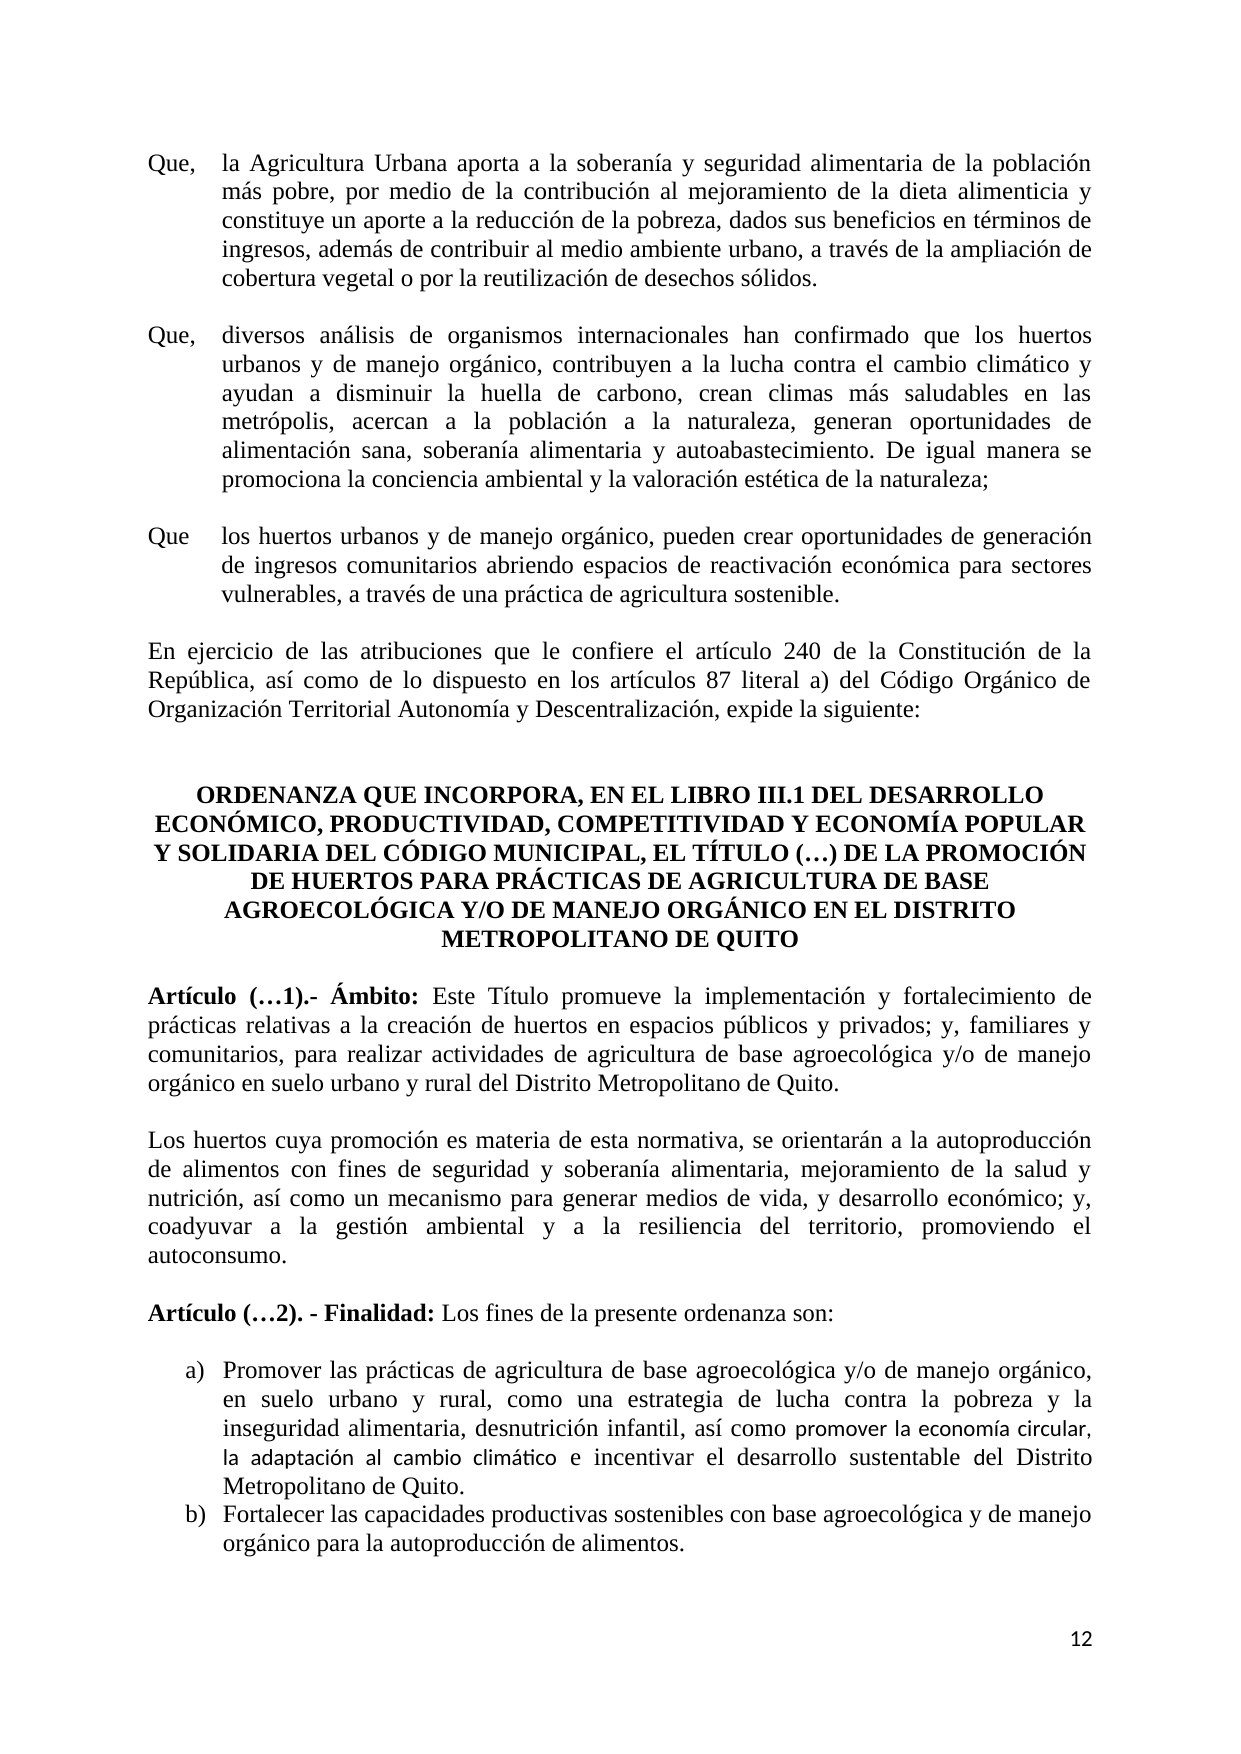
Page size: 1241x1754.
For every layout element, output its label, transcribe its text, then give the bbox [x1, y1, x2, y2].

list Fortalecer las capacidades productivas sostenibles con base agroecológica y de manejo orgánico para la autoproducción de alimentos. [185, 1499, 1092, 1557]
text En ejercicio de las atribuciones que le confiere el artículo 240 de la Constitución de la República, así como de lo dispuesto en los artículos 87 literal a) del Código Orgánico de Organización Territorial Autonomía y Descentralización, expide la siguiente: [148, 636, 1092, 723]
text ORDENANZA QUE INCORPORA, EN EL LIBRO III.1 DEL DESARROLLO ECONÓMICO, PRODUCTIVIDAD, COMPETITIVIDAD Y ECONOMÍA POPULAR Y SOLIDARIA DEL CÓDIGO MUNICIPAL, EL TÍTULO (…) DE LA PROMOCIÓN DE HUERTOS PARA PRÁCTICAS DE AGRICULTURA DE BASE AGROECOLÓGICA Y/O DE MANEJO ORGÁNICO EN EL DISTRITO METROPOLITANO DE QUITO [148, 780, 1092, 953]
text Que los huertos urbanos y de manejo orgánico, pueden crear oportunidades de generación de ingresos comunitarios abriendo espacios de reactivación económica para sectores vulnerables, a través de una práctica de agricultura sostenible. [148, 521, 1092, 608]
text Artículo (…2). - Finalidad: Los fines de la presente ordenanza son: [148, 1298, 1092, 1326]
list Promover las prácticas de agricultura de base agroecológica y/o de manejo orgánico, en urban y rural, como una estrategia de lucha contra la pobreza y la inseguridad alimentaria, desnutrición infantil, así como promover la economía circular, la adaptación al cambio climático e incentivar el desarrollo sustentable el Distrito Metropolitano de Quito. [185, 1355, 1092, 1499]
text Que, diversos análisis de organismos internacionales han confirmado que los huertos urbanos y de manejo orgánico, contribuyen a la lucha contra el cambio climático y ayudan a disminuir la huella de carbono, crean climas más saludables en las metrópolis, acercan a la población a la naturaleza, generan oportunidades de alimentación sana, soberanía alimentaria y autoabastecimiento. De igual manera se promociona la conciencia ambiental y la valoración estética de la naturaleza; [148, 320, 1092, 493]
text Que, la Agricultura Urbana aporta a la soberanía y seguridad alimentaria de la población más pobre, por medio de la contribución al mejoramiento de la dieta alimenticia y constituye un aporte a la reducción de la pobreza, dados sus beneficios en términos de ingresos, además de contribuir al medio ambiente urbano, a través de la ampliación de cobertura vegetal o por la reutilización de desechos sólidos. [148, 148, 1092, 291]
text Los huertos cuya promoción es materia de esta normativa, se orientarán a la autoproducción de alimentos con fines de seguridad y soberanía alimentaria, mejoramiento de la salud y nutrición, así como un mecanismo para generar medios de vida, y desarrollo económico; y, coadyuvar a la gestión ambiental y a la resiliencia del territorio, promoviendo el autoconsumo. [148, 1125, 1092, 1269]
text Artículo (…1).- Ámbito: Este Título promueve la implementación y fortalecimiento de prácticas relativas a la creación de huertos en espacios públicos y privados; y, familiares y comunitarios, para realizar actividades de agricultura de base agroecológica y/o de manejo orgánico en suelo urbano y rural del Distrito Metropolitano de Quito. [148, 981, 1092, 1096]
